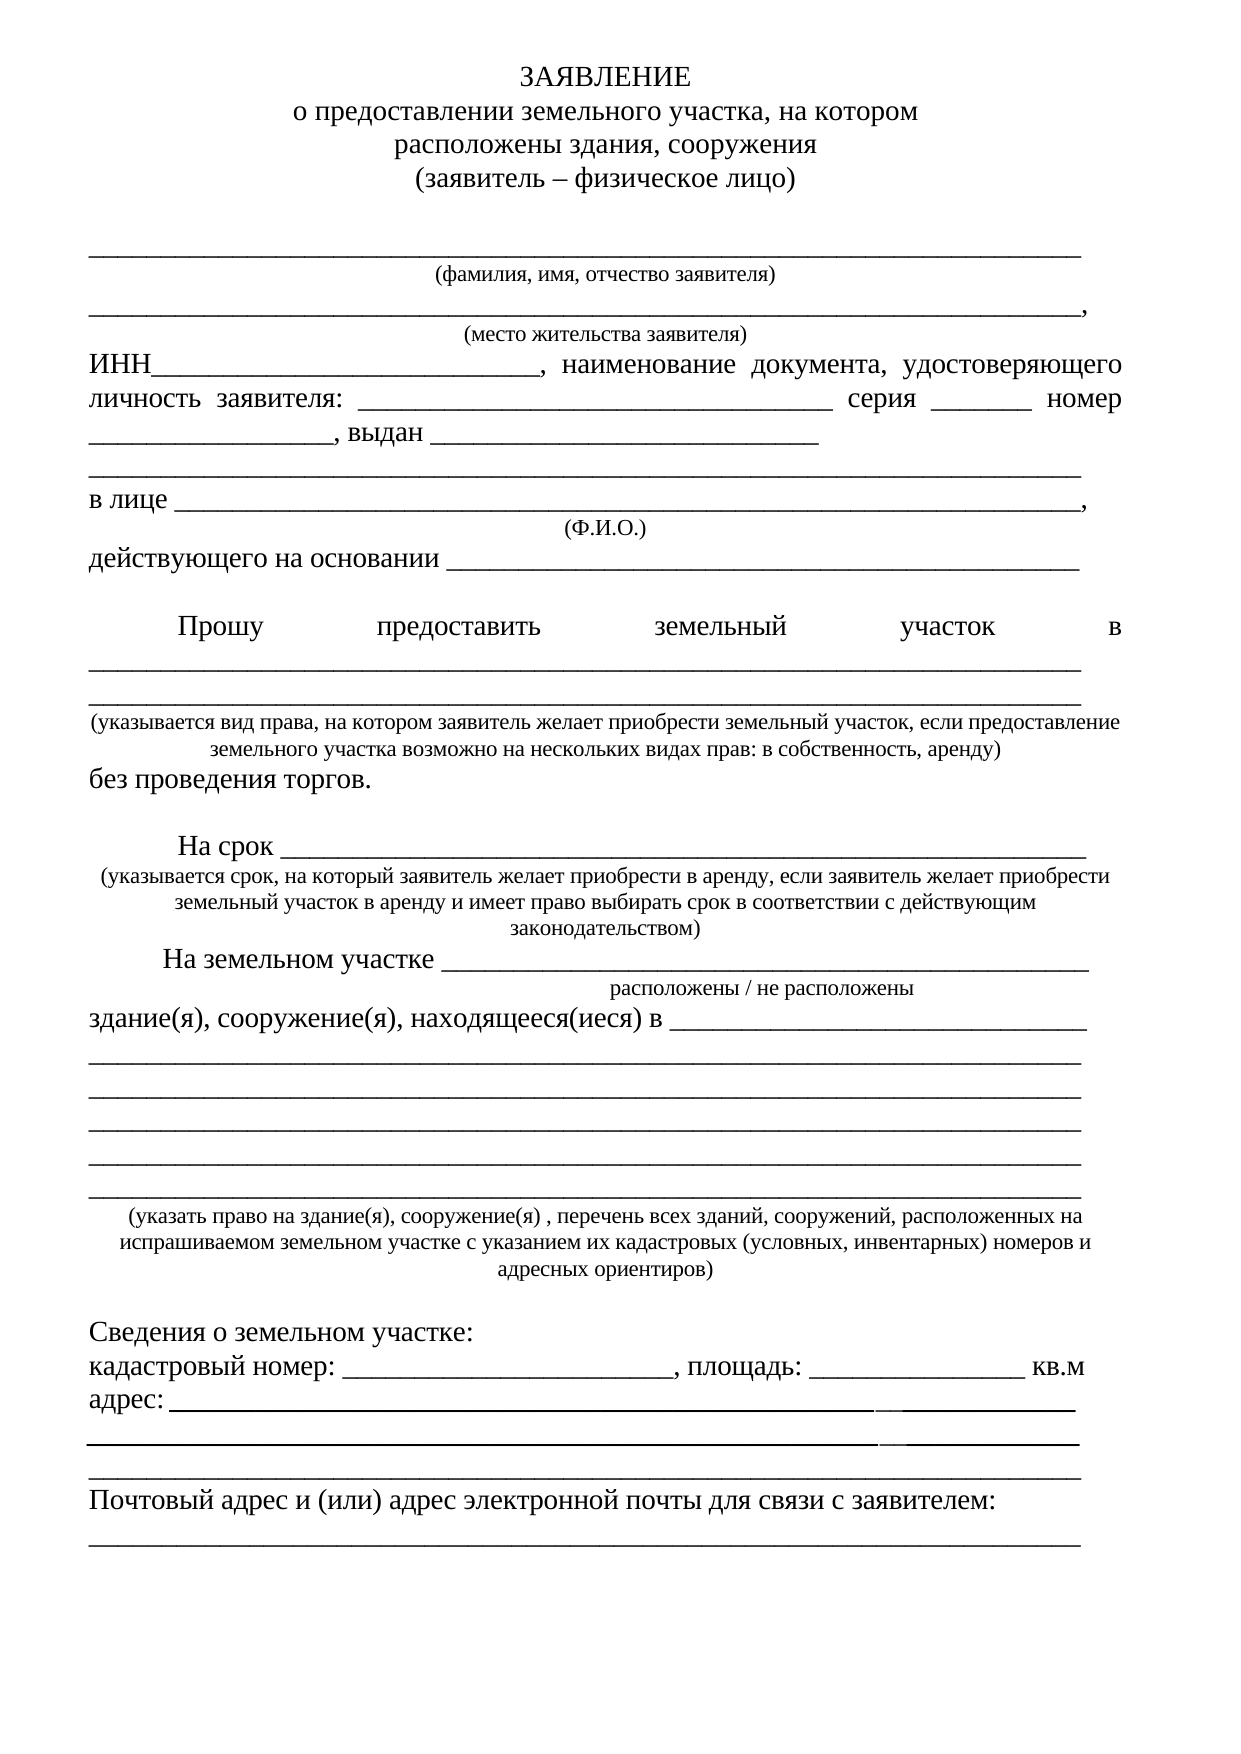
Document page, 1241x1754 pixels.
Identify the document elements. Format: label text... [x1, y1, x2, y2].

text _____________________________________________________________________ [89, 675, 1122, 708]
text здание(я), сооружение(я), находящееся(иеся) в _____________________________ [89, 1001, 1122, 1034]
text ЗАЯВЛЕНИЕ [89, 59, 1122, 93]
text о предоставлении земельного участка, на котором [89, 93, 1122, 126]
text в лице _______________________________________________________________, [89, 481, 1122, 514]
text Почтовый адрес и (или) адрес электронной почты для связи с заявителем: [89, 1482, 1122, 1516]
text (Ф.И.О.) [89, 514, 1122, 541]
text (фамилия, имя, отчество заявителя) [89, 260, 1122, 287]
text кадастровый номер: _______________________, площадь: _______________ кв.м [89, 1348, 1122, 1382]
text _____________________________________________________________________ [89, 447, 1122, 481]
text расположены здания, сооружения [89, 126, 1122, 160]
text _____________________________________________________________________, [89, 287, 1122, 320]
text Прошу предоставить земельный участок в _____________________________________________________________________ [89, 608, 1122, 675]
text Сведения о земельном участке: [89, 1314, 1122, 1348]
text (указывается срок, на который заявитель желает приобрести в аренду, если заявитель желает приобрести земельный участок в аренду и имеет право выбирать срок в соответствии с действующим законодательством) [89, 862, 1122, 941]
text _____________________________________________________________________ [89, 1135, 1122, 1168]
text без проведения торгов. [89, 761, 1122, 794]
text ____________________________________________________________________ [89, 1516, 1122, 1549]
text _____________________________________________________________________ [89, 1449, 1122, 1482]
text На земельном участке _____________________________________________ [89, 941, 1122, 974]
text _____________________________________________________________________ [89, 1168, 1122, 1202]
text ИНН___________________________, наименование документа, удостоверяющего личность заявителя: _________________________________ серия _______ номер _________________, выдан ___________________________ [89, 347, 1122, 447]
text адрес: _______________________________________________________________ [89, 1382, 1122, 1415]
text _____________________________________________________________________ [89, 227, 1122, 260]
text (место жительства заявителя) [89, 320, 1122, 347]
text (указать право на здание(я), сооружение(я) , перечень всех зданий, сооружений, расположенных на испрашиваемом земельном участке с указанием их кадастровых (условных, инвентарных) номеров и адресных ориентиров) [89, 1202, 1122, 1281]
text _____________________________________________________________________ [89, 1101, 1122, 1135]
text (указывается вид права, на котором заявитель желает приобрести земельный участок, если предоставление земельного участка возможно на нескольких видах прав: в собственность, аренду) [89, 708, 1122, 761]
text _____________________________________________________________________ [89, 1034, 1122, 1068]
text расположены / не расположены [89, 974, 1122, 1001]
text (заявитель – физическое лицо) [89, 160, 1122, 193]
text действующего на основании ____________________________________________ [89, 541, 1122, 574]
text На срок ________________________________________________________ [89, 828, 1122, 862]
text _____________________________________________________________________ [89, 1415, 1122, 1449]
text _____________________________________________________________________ [89, 1068, 1122, 1101]
